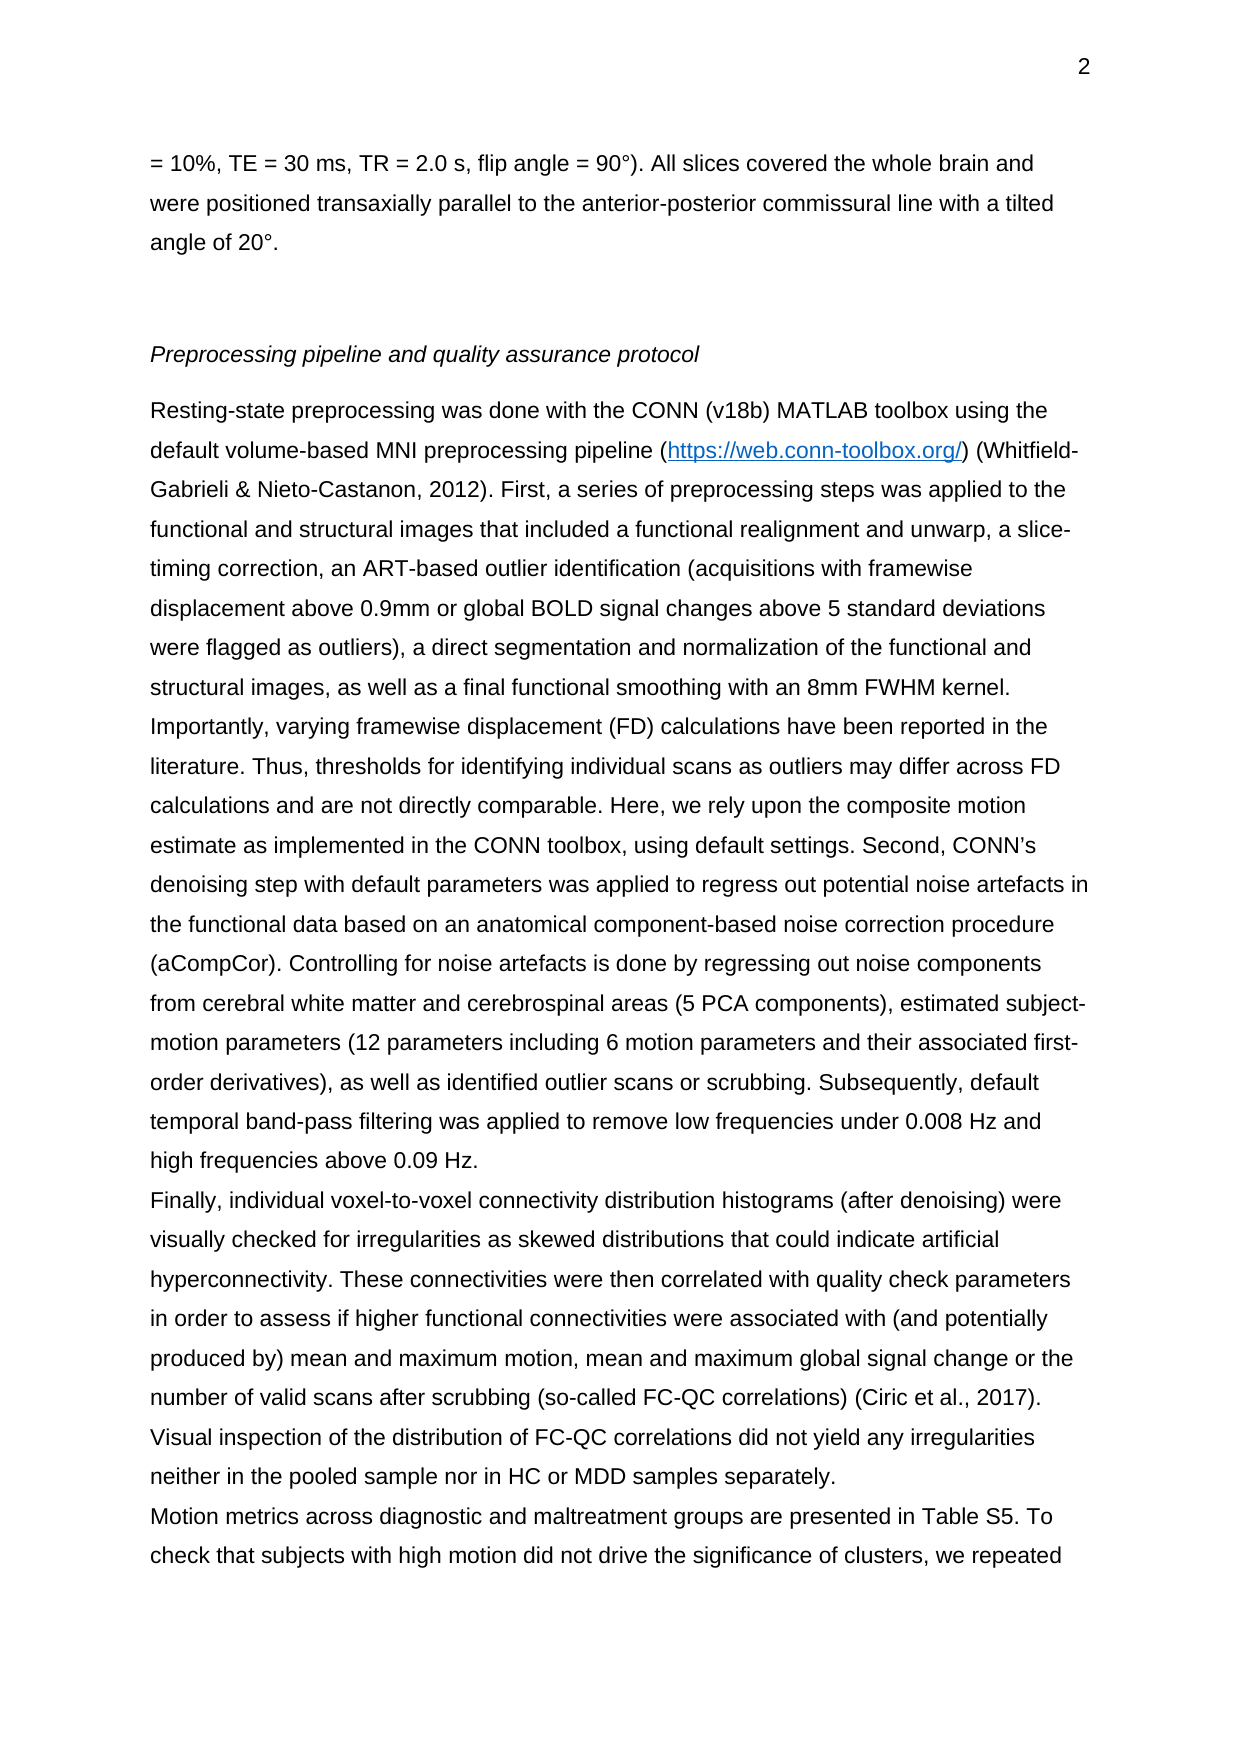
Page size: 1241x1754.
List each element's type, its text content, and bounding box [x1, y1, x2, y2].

text Preprocessing pipeline and quality assurance protocol [150, 341, 1090, 368]
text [150, 150, 1090, 255]
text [150, 1503, 1090, 1569]
text Finally, individual voxel-to-voxel connectivity distribution histograms (after denoising) were visually checked for irregularities as skewed distributions that could indicate artificial hyperconnectivity. These connectivities were then correlated with quality check parameters in order to assess if higher functional connectivities were associated with (and potentially produced by) mean and maximum motion, mean and maximum global signal change or the number of valid scans after scrubbing (so-called FC-QC correlations) (Ciric et al., 2017). Visual inspection of the distribution of FC-QC correlations did not yield any irregularities neither in the pooled sample nor in HC or MDD samples separately. [150, 1187, 1090, 1490]
text Resting-state preprocessing was done with the CONN (v18b) MATLAB toolbox using the default volume-based MNI preprocessing pipeline (https://web.conn-toolbox.org/) (Whitfield-Gabrieli & Nieto-Castanon, 2012). First, a series of preprocessing steps was applied to the functional and structural images that included a functional realignment and unwarp, a slice-timing correction, an ART-based outlier identification (acquisitions with framewise displacement above 0.9mm or global BOLD signal changes above 5 standard deviations were flagged as outliers), a direct segmentation and normalization of the functional and structural images, as well as a final functional smoothing with an 8mm FWHM kernel. Importantly, varying framewise displacement (FD) calculations have been reported in the literature. Thus, thresholds for identifying individual scans as outliers may differ across FD calculations and are not directly comparable. Here, we rely upon the composite motion estimate as implemented in the CONN toolbox, using default settings. Second, CONN’s denoising step with default parameters was applied to regress out potential noise artefacts in the functional data based on an anatomical component-based noise correction procedure (aCompCor). Controlling for noise artefacts is done by regressing out noise components from cerebral white matter and cerebrospinal areas (5 PCA components), estimated subject-motion parameters (12 parameters including 6 motion parameters and their associated first-order derivatives), as well as identified outlier scans or scrubbing. Subsequently, default temporal band-pass filtering was applied to remove low frequencies under 0.008 Hz and high frequencies above 0.09 Hz. [150, 397, 1090, 1174]
